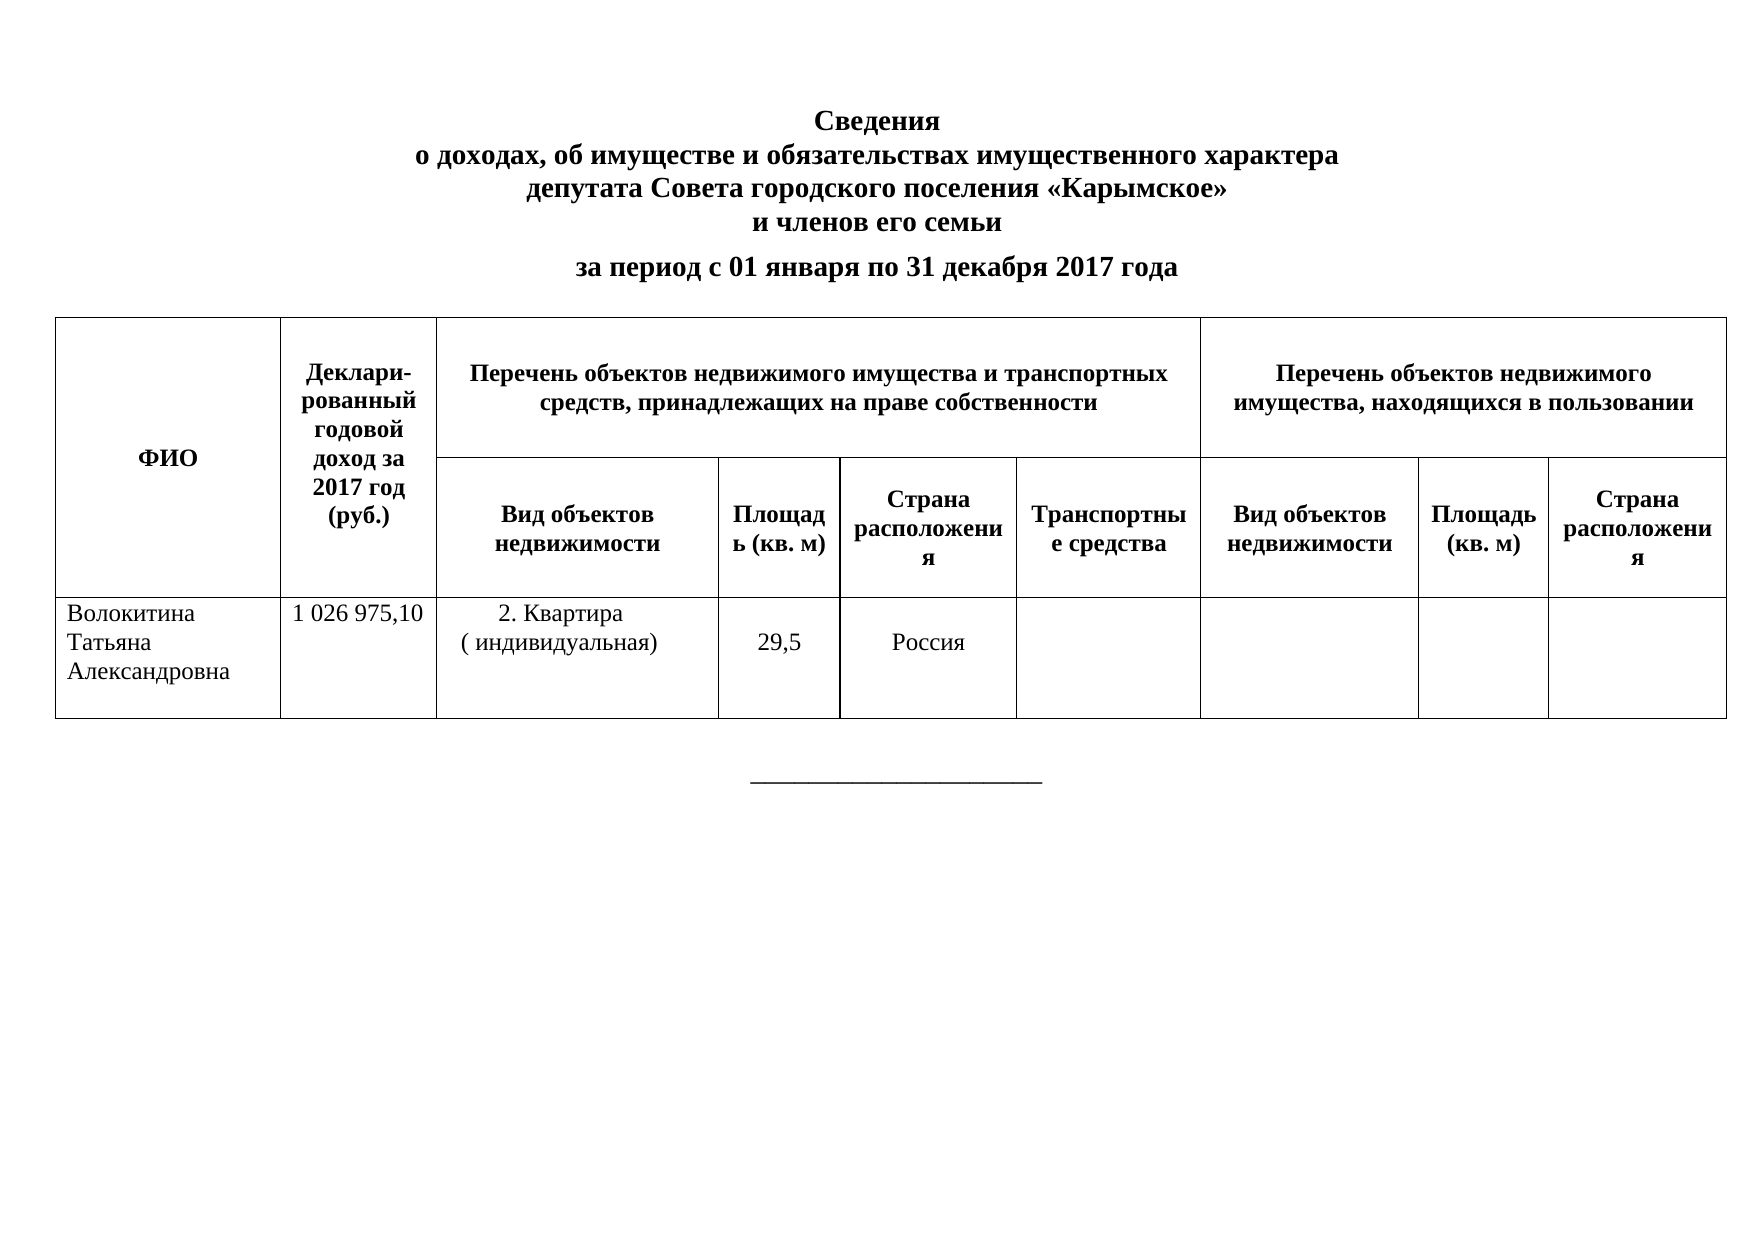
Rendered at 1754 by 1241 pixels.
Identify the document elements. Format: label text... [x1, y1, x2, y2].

table_cell Вид объектов недвижимости [1201, 458, 1418, 597]
table_header Перечень объектов недвижимого имущества и транспортных средств, принадлежащих на праве собственности [437, 318, 1200, 457]
table_cell 29,5 [719, 598, 839, 718]
text за период с 01 января по 31 декабря 2017 года [118, 249, 1636, 283]
text Сведения [118, 103, 1636, 137]
table_cell Площадь (кв. м) [719, 458, 839, 597]
text и членов его семьи [118, 204, 1636, 238]
table_cell [1549, 598, 1726, 718]
table_cell Страна расположения [1549, 458, 1726, 597]
table_cell [1017, 598, 1200, 718]
table_cell [1201, 598, 1418, 718]
table_cell Россия [841, 598, 1016, 718]
table_cell 2. Квартира ( индивидуальная) [437, 598, 718, 718]
table_cell Транспортные средства [1017, 458, 1200, 597]
table_header ФИО [56, 318, 280, 597]
text депутата Совета городского поселения «Карымское» [118, 171, 1636, 204]
table_header Деклари-рованный годовой доход за 2017 год (руб.) [281, 318, 436, 597]
text ____________________ [118, 753, 1674, 786]
table_cell Волокитина Татьяна Александровна [56, 598, 280, 718]
text о доходах, об имуществе и обязательствах имущественного характера [118, 137, 1636, 171]
table_cell [1419, 598, 1548, 718]
table_header Перечень объектов недвижимого имущества, находящихся в пользовании [1201, 318, 1726, 457]
table_cell Страна расположения [841, 458, 1016, 597]
table_cell Вид объектов недвижимости [437, 458, 718, 597]
table_cell 1 026 975,10 [281, 598, 436, 718]
table_cell Площадь (кв. м) [1419, 458, 1548, 597]
